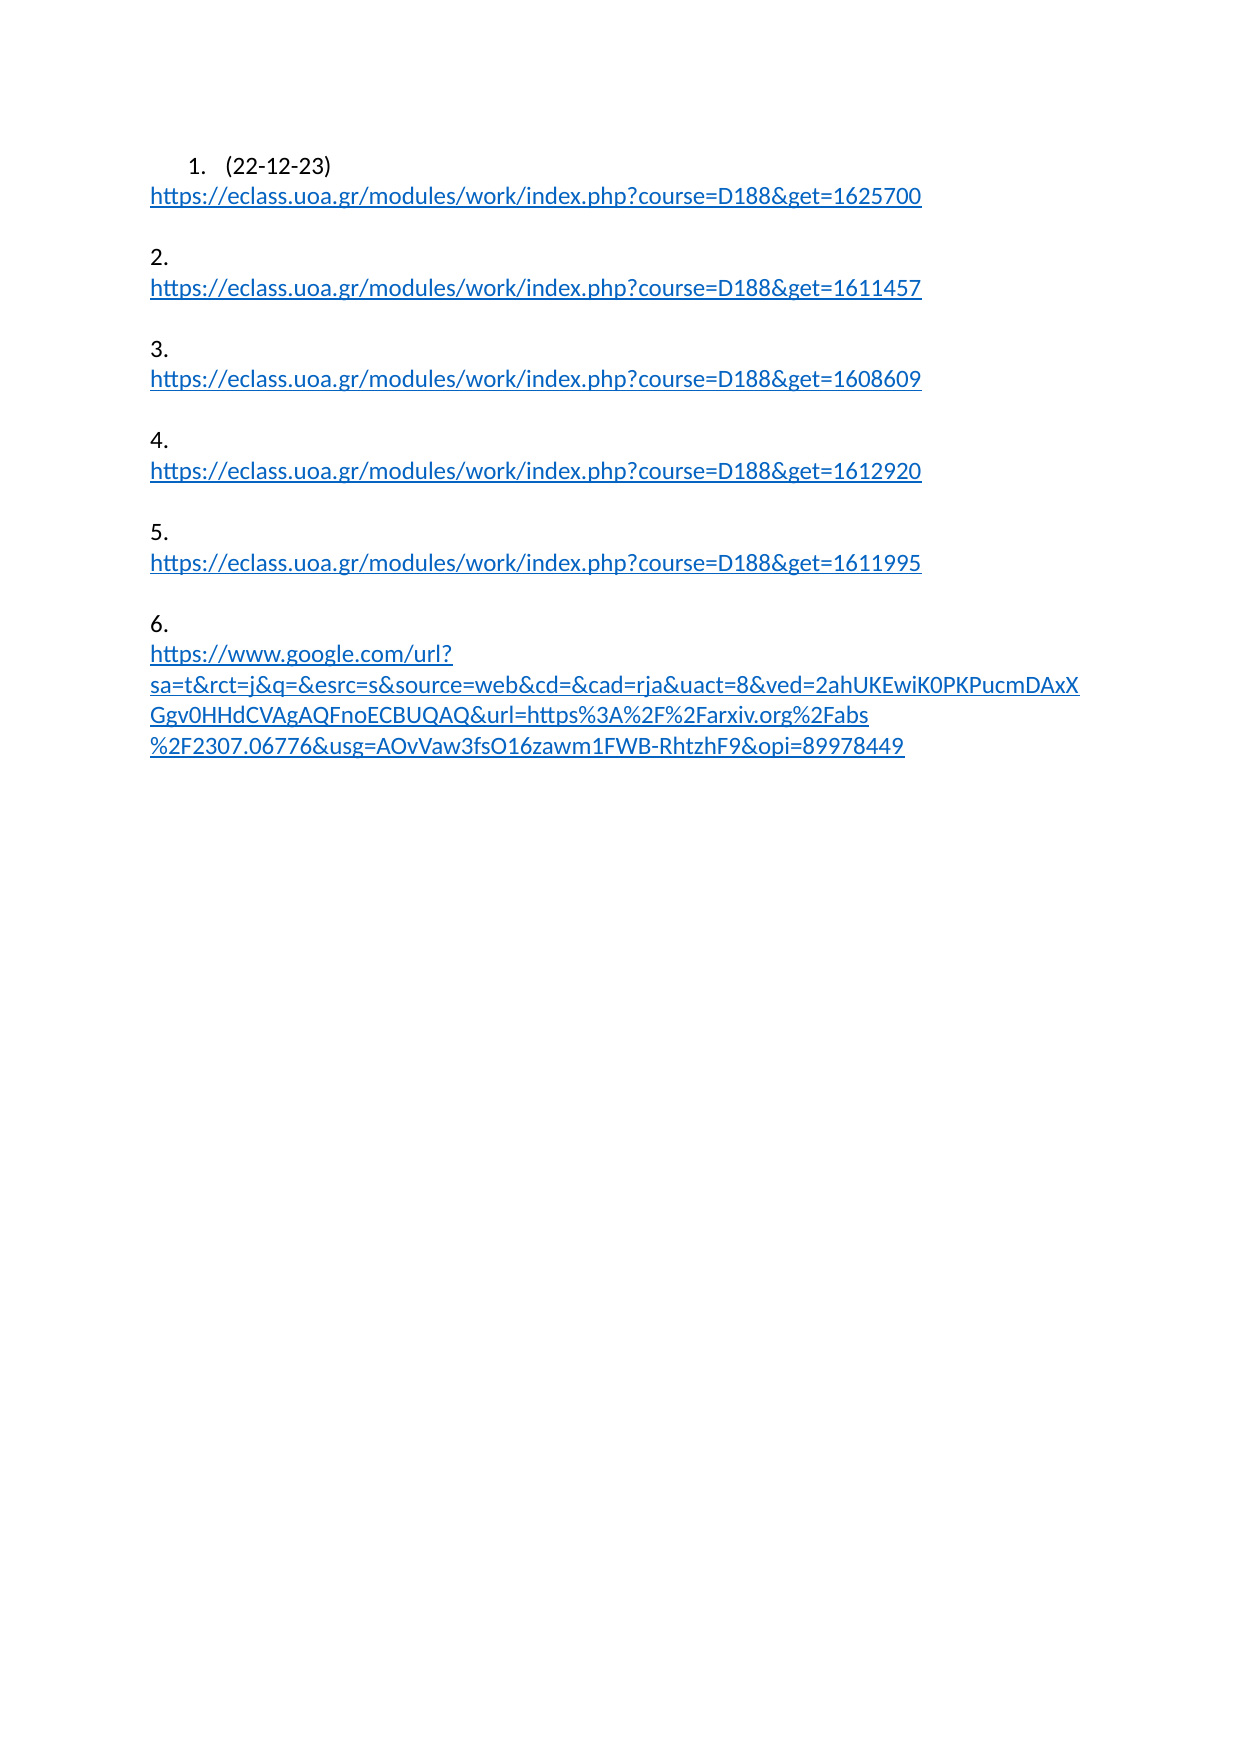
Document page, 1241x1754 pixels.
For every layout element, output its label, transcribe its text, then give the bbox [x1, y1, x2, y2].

text https://eclass.uoa.gr/modules/work/index.php?course=D188&get=1611995 [150, 547, 1090, 577]
text https://eclass.uoa.gr/modules/work/index.php?course=D188&get=1625700 [150, 181, 1090, 211]
text https://www.google.com/url?sa=t&rct=j&q=&esrc=s&source=web&cd=&cad=rja&uact=8&ved=2ahUKEwiK0PKPucmDAxXGgv0HHdCVAgAQFnoECBUQAQ&url=https%3A%2F%2Farxiv.org%2Fabs%2F2307.06776&usg=AOvVaw3fsO16zawm1FWB-RhtzhF9&opi=89978449 [150, 638, 1090, 760]
text 2. [150, 242, 1090, 272]
text 4. [150, 425, 1090, 455]
text https://eclass.uoa.gr/modules/work/index.php?course=D188&get=1611457 [150, 272, 1090, 303]
text 5. [150, 516, 1090, 547]
text https://eclass.uoa.gr/modules/work/index.php?course=D188&get=1608609 [150, 364, 1090, 394]
text https://eclass.uoa.gr/modules/work/index.php?course=D188&get=1612920 [150, 455, 1090, 486]
text 3. [150, 333, 1090, 364]
list (22-12-23) [187, 150, 1090, 181]
text 6. [150, 608, 1090, 638]
